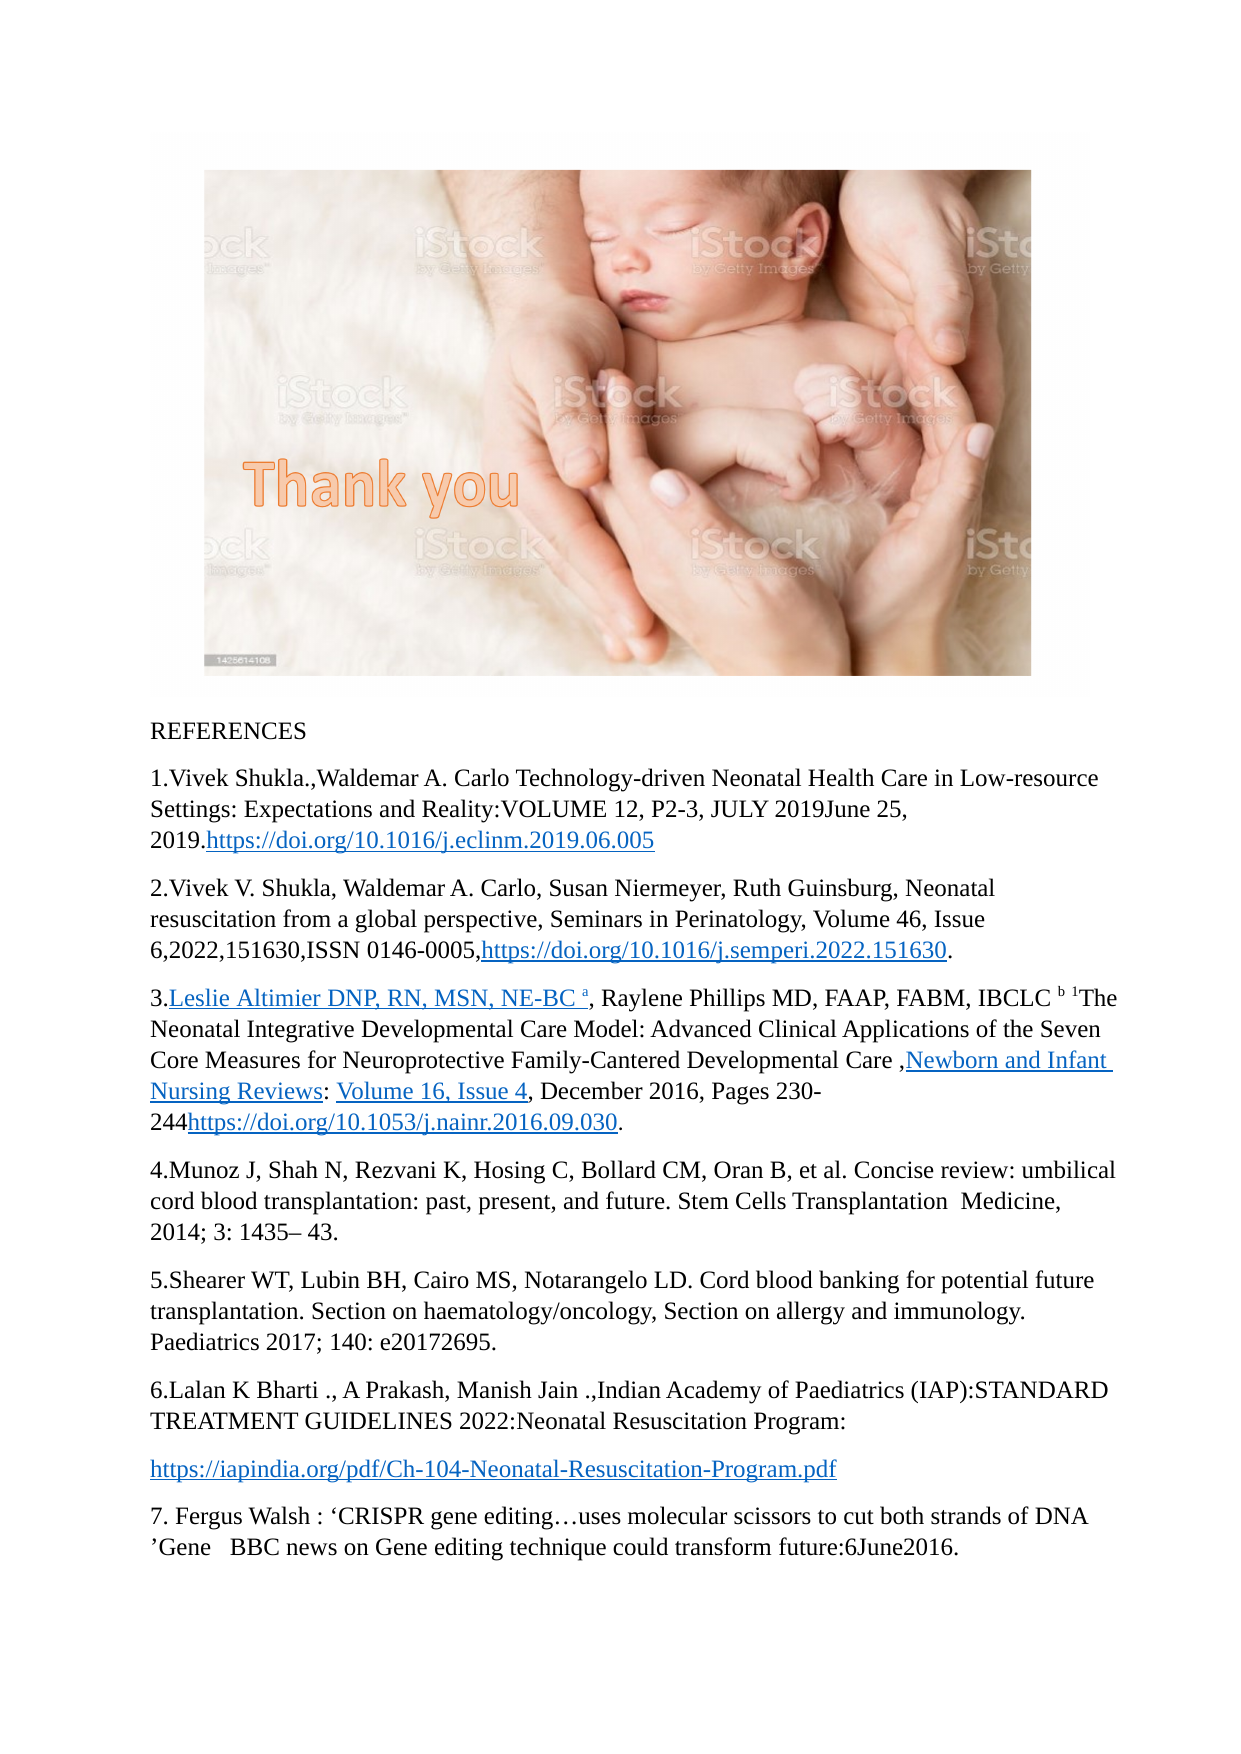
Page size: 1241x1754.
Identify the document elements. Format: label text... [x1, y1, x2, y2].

text 2.Vivek V. Shukla, Waldemar A. Carlo, Susan Niermeyer, Ruth Guinsburg, Neonatal resuscitation from a global perspective, Seminars in Perinatology, Volume 46, Issue 6,2022,151630,ISSN 0146-0005,https://doi.org/10.1016/j.semperi.2022.151630. [150, 873, 1122, 964]
text https://iapindia.org/pdf/Ch-104-Neonatal-Resuscitation-Program.pdf [150, 1454, 1122, 1482]
text REFERENCES [150, 716, 1122, 744]
text 1.Vivek Shukla.,Waldemar A. Carlo Technology-driven Neonatal Health Care in Low-resource Settings: Expectations and Reality:VOLUME 12, P2-3, JULY 2019June 25, 2019.https://doi.org/10.1016/j.eclinm.2019.06.005 [150, 763, 1122, 854]
text 5.Shearer WT, Lubin BH, Cairo MS, Notarangelo LD. Cord blood banking for potential future transplantation. Section on haematology/oncology, Section on allergy and immunology. Paediatrics 2017; 140: e20172695. [150, 1265, 1122, 1356]
text 6.Lalan K Bharti ., A Prakash, Manish Jain .,Indian Academy of Paediatrics (IAP):STANDARD TREATMENT GUIDELINES 2022:Neonatal Resuscitation Program: [150, 1375, 1122, 1435]
text 3.Leslie Altimier DNP, RN, MSN, NE-BC a, Raylene Phillips MD, FAAP, FABM, IBCLC b 1The Neonatal Integrative Developmental Care Model: Advanced Clinical Applications of the Seven Core Measures for Neuroprotective Family-Cantered Developmental Care ,Newborn and Infant Nursing Reviews: Volume 16, Issue 4, December 2016, Pages 230-244https://doi.org/10.1053/j.nainr.2016.09.030. [150, 983, 1122, 1136]
picture [150, 132, 1091, 697]
text 7. Fergus Walsh : ‘CRISPR gene editing…uses molecular scissors to cut both strands of DNA ’Gene BBC news on Gene editing technique could transform future:6June2016. [150, 1501, 1122, 1561]
text 4.Munoz J, Shah N, Rezvani K, Hosing C, Bollard CM, Oran B, et al. Concise review: umbilical cord blood transplantation: past, present, and future. Stem Cells Transplantation Medicine, 2014; 3: 1435– 43. [150, 1155, 1122, 1246]
